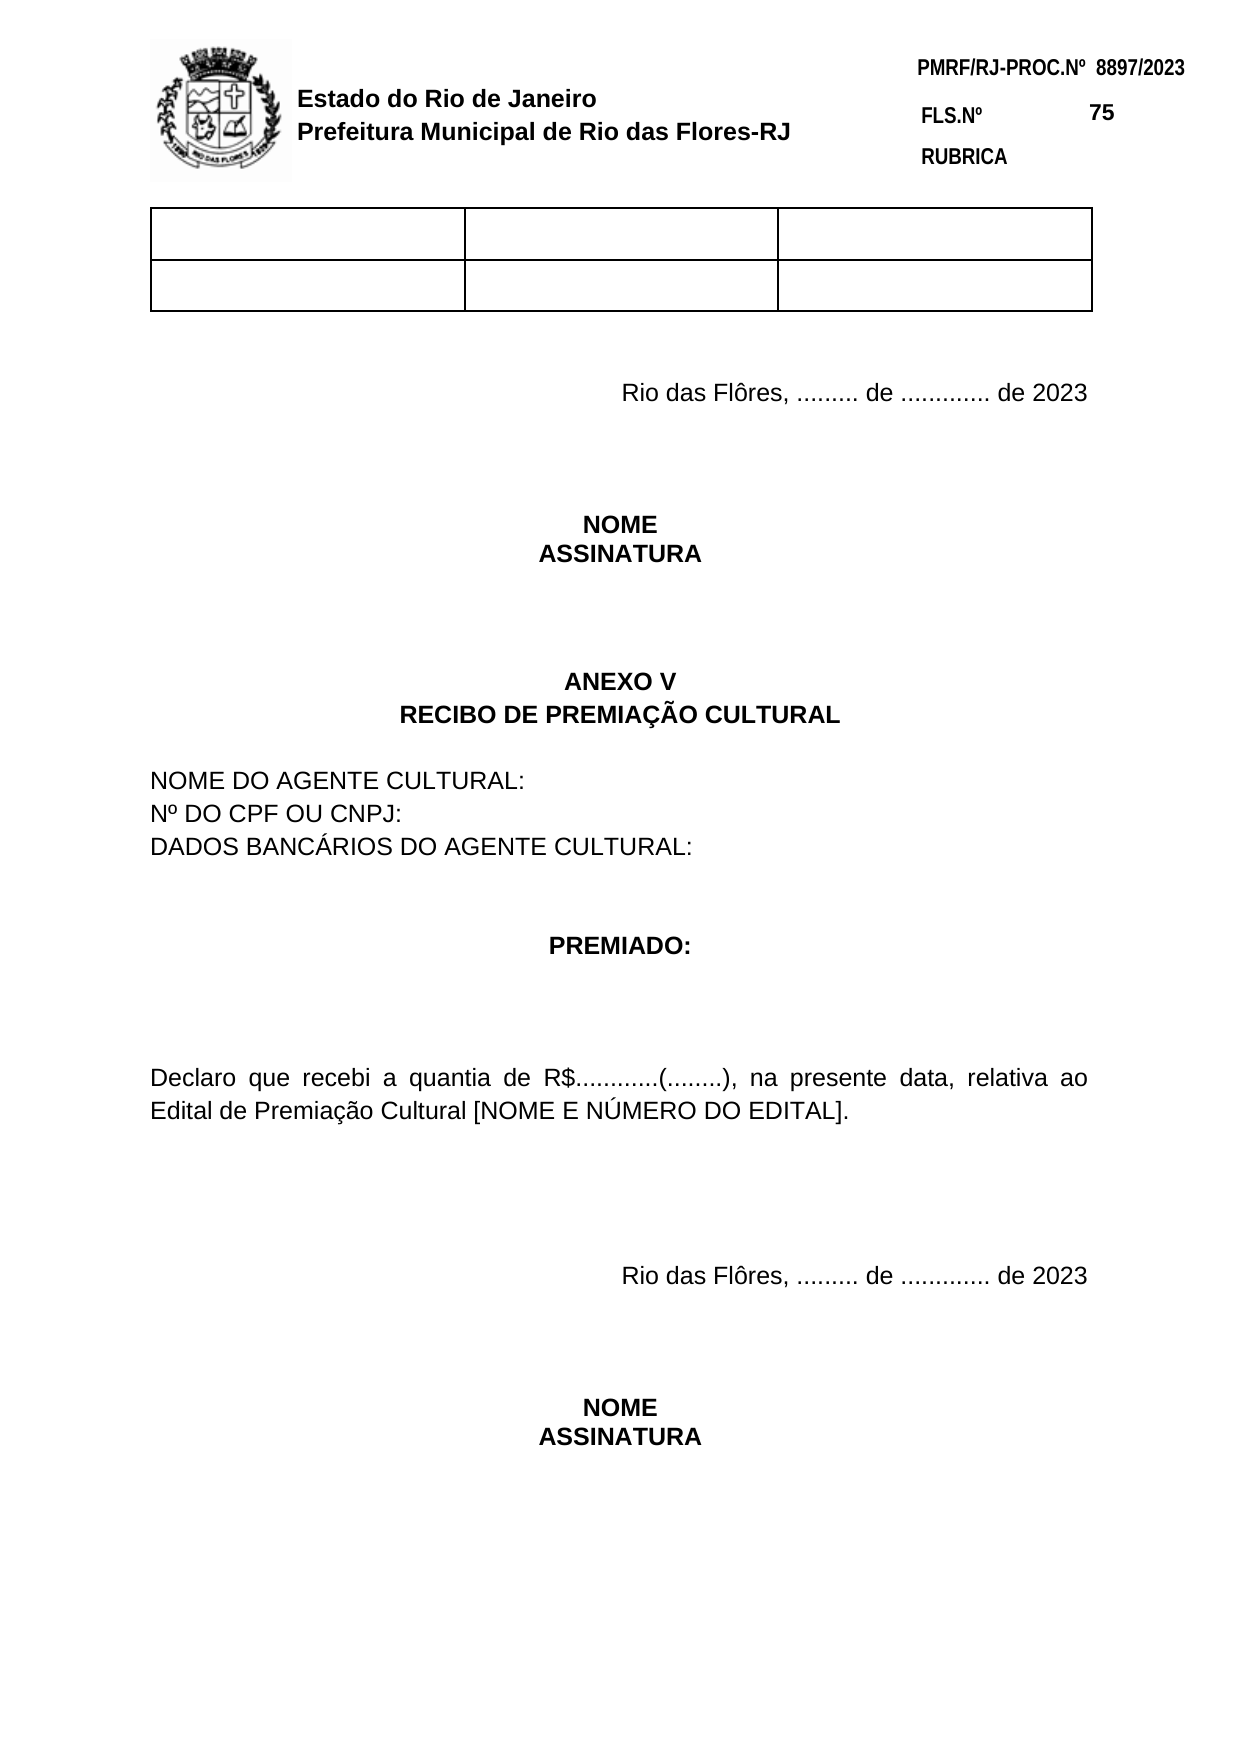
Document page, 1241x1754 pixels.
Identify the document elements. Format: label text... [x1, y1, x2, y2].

text ASSINATURA [150, 539, 1090, 568]
text ANEXO V [150, 667, 1090, 696]
text NOME [150, 510, 1090, 539]
text DADOS BANCÁRIOS DO AGENTE CULTURAL: [150, 832, 1090, 861]
text PREMIADO: [150, 931, 1090, 960]
table_cell [152, 209, 464, 258]
table_cell [779, 209, 1091, 258]
table_cell [152, 261, 464, 310]
text NOME [150, 1393, 1090, 1422]
text Nº DO CPF OU CNPJ: [150, 799, 1090, 828]
table_cell [466, 209, 777, 258]
text RECIBO DE PREMIAÇÃO CULTURAL [150, 700, 1090, 729]
text Declaro que recebi a quantia de R$............(........), na presente data, relativa ao Edital de Premiação Cultural [NOME E NÚMERO DO EDITAL]. [150, 1063, 1090, 1125]
text ASSINATURA [150, 1422, 1090, 1451]
text NOME DO AGENTE CULTURAL: [150, 766, 1090, 795]
table_cell [779, 261, 1091, 310]
table_cell [466, 261, 777, 310]
text Rio das Flôres, ......... de ............. de 2023 [209, 1261, 1088, 1290]
text Rio das Flôres, ......... de ............. de 2023 [209, 378, 1088, 407]
